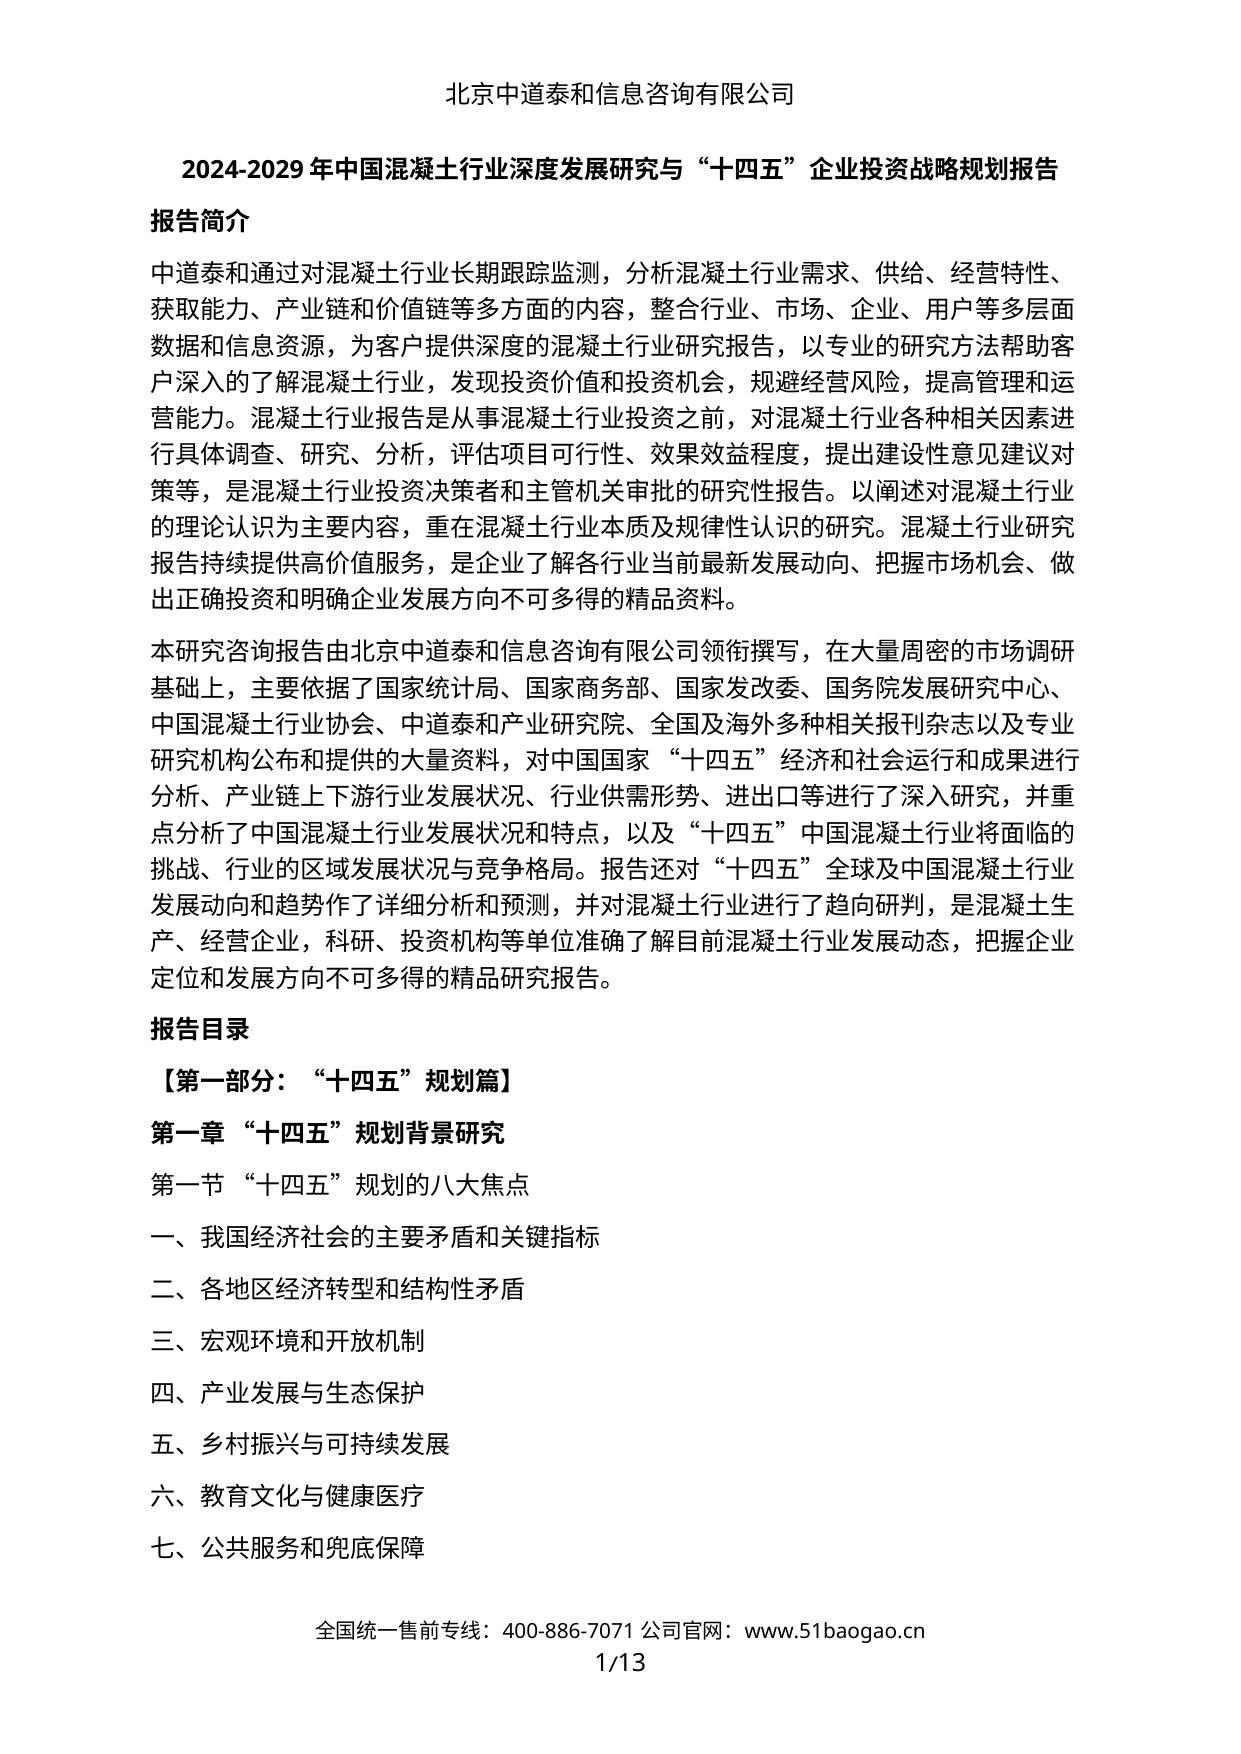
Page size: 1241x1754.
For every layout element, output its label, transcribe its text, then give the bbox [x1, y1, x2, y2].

text 中道泰和通过对混凝土行业长期跟踪监测，分析混凝土行业需求、供给、经营特性、获取能力、产业链和价值链等多方面的内容，整合行业、市场、企业、用户等多层面数据和信息资源，为客户提供深度的混凝土行业研究报告，以专业的研究方法帮助客户深入的了解混凝土行业，发现投资价值和投资机会，规避经营风险，提高管理和运营能力。混凝土行业报告是从事混凝土行业投资之前，对混凝土行业各种相关因素进行具体调查、研究、分析，评估项目可行性、效果效益程度，提出建设性意见建议对策等，是混凝土行业投资决策者和主管机关审批的研究性报告。以阐述对混凝土行业的理论认识为主要内容，重在混凝土行业本质及规律性认识的研究。混凝土行业研究报告持续提供高价值服务，是企业了解各行业当前最新发展动向、把握市场机会、做出正确投资和明确企业发展方向不可多得的精品资料。 [150, 254, 1090, 616]
text 四、产业发展与生态保护 [150, 1373, 1090, 1409]
text 本研究咨询报告由北京中道泰和信息咨询有限公司领衔撰写，在大量周密的市场调研基础上，主要依据了国家统计局、国家商务部、国家发改委、国务院发展研究中心、中国混凝土行业协会、中道泰和产业研究院、全国及海外多种相关报刊杂志以及专业研究机构公布和提供的大量资料，对中国国家 “十四五”经济和社会运行和成果进行分析、产业链上下游行业发展状况、行业供需形势、进出口等进行了深入研究，并重点分析了中国混凝土行业发展状况和特点，以及“十四五”中国混凝土行业将面临的挑战、行业的区域发展状况与竞争格局。报告还对“十四五”全球及中国混凝土行业发展动向和趋势作了详细分析和预测，并对混凝土行业进行了趋向研判，是混凝土生产、经营企业，科研、投资机构等单位准确了解目前混凝土行业发展动态，把握企业定位和发展方向不可多得的精品研究报告。 [150, 632, 1090, 994]
text 第一节 “十四五”规划的八大焦点 [150, 1166, 1090, 1202]
text 2024-2029年中国混凝土行业深度发展研究与“十四五”企业投资战略规划报告 [150, 150, 1090, 186]
text 七、公共服务和兜底保障 [150, 1529, 1090, 1565]
text 第一章 “十四五”规划背景研究 [150, 1114, 1090, 1150]
text 报告目录 [150, 1010, 1090, 1046]
text 五、乡村振兴与可持续发展 [150, 1425, 1090, 1461]
text 报告简介 [150, 202, 1090, 238]
text 三、宏观环境和开放机制 [150, 1321, 1090, 1357]
text 二、各地区经济转型和结构性矛盾 [150, 1269, 1090, 1306]
text 【第一部分：“十四五”规划篇】 [150, 1062, 1090, 1098]
text 一、我国经济社会的主要矛盾和关键指标 [150, 1217, 1090, 1254]
text 六、教育文化与健康医疗 [150, 1477, 1090, 1513]
